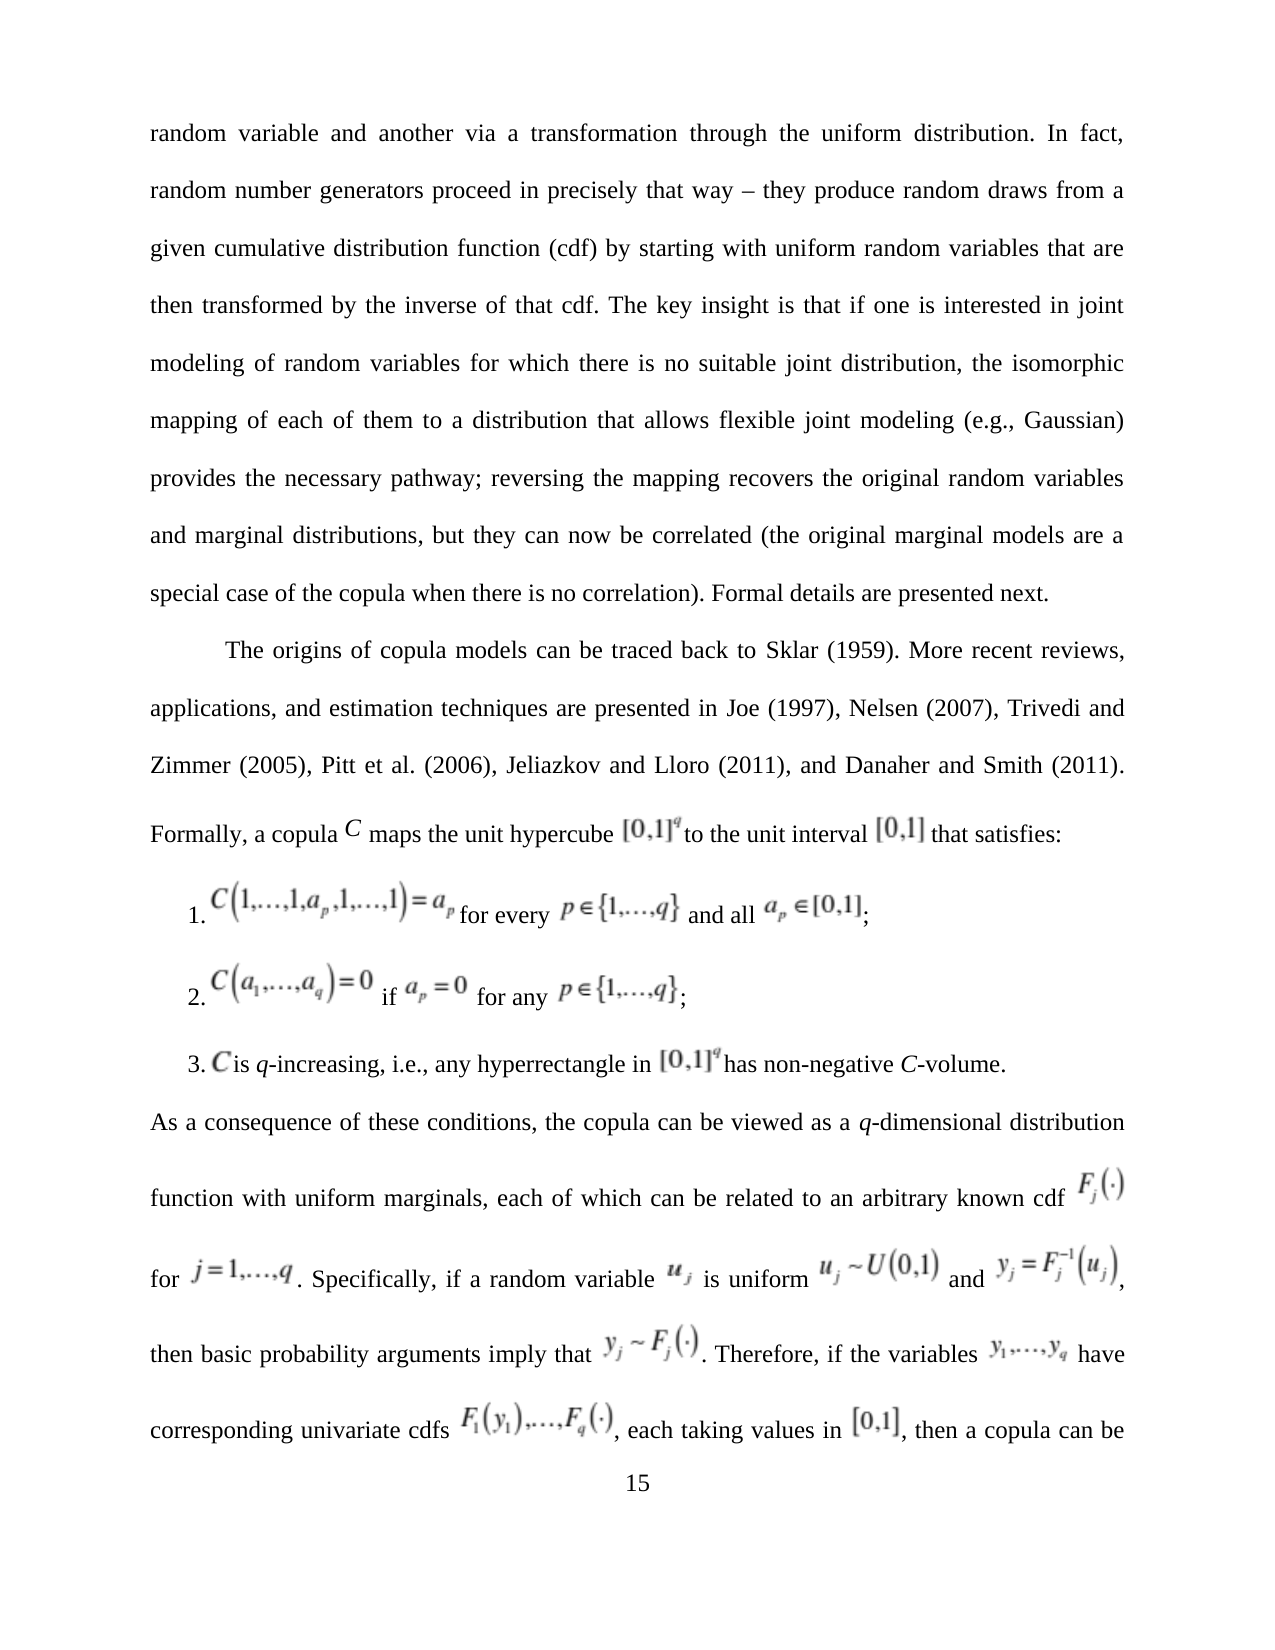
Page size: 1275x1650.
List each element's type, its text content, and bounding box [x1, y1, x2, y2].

list for every and all ; [187, 877, 1125, 929]
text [150, 118, 1125, 607]
list is q-increasing, i.e., any hyperrectangle in has non-negative C-volume. [187, 1039, 1125, 1078]
text The origins of copula models can be traced back to Sklar (1959). More recent reviews, applications, and estimation techniques are presented in Joe (1997), Nelsen (2007), Trivedi and Zimmer (2005), Pitt et al. (2006), Jeliazkov and Lloro (2011), and Danaher and Smith (2011). Formally, a copula maps the unit hypercube to the unit interval that satisfies: [150, 636, 1125, 848]
list if for any ; [187, 958, 1125, 1011]
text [150, 1107, 1125, 1444]
